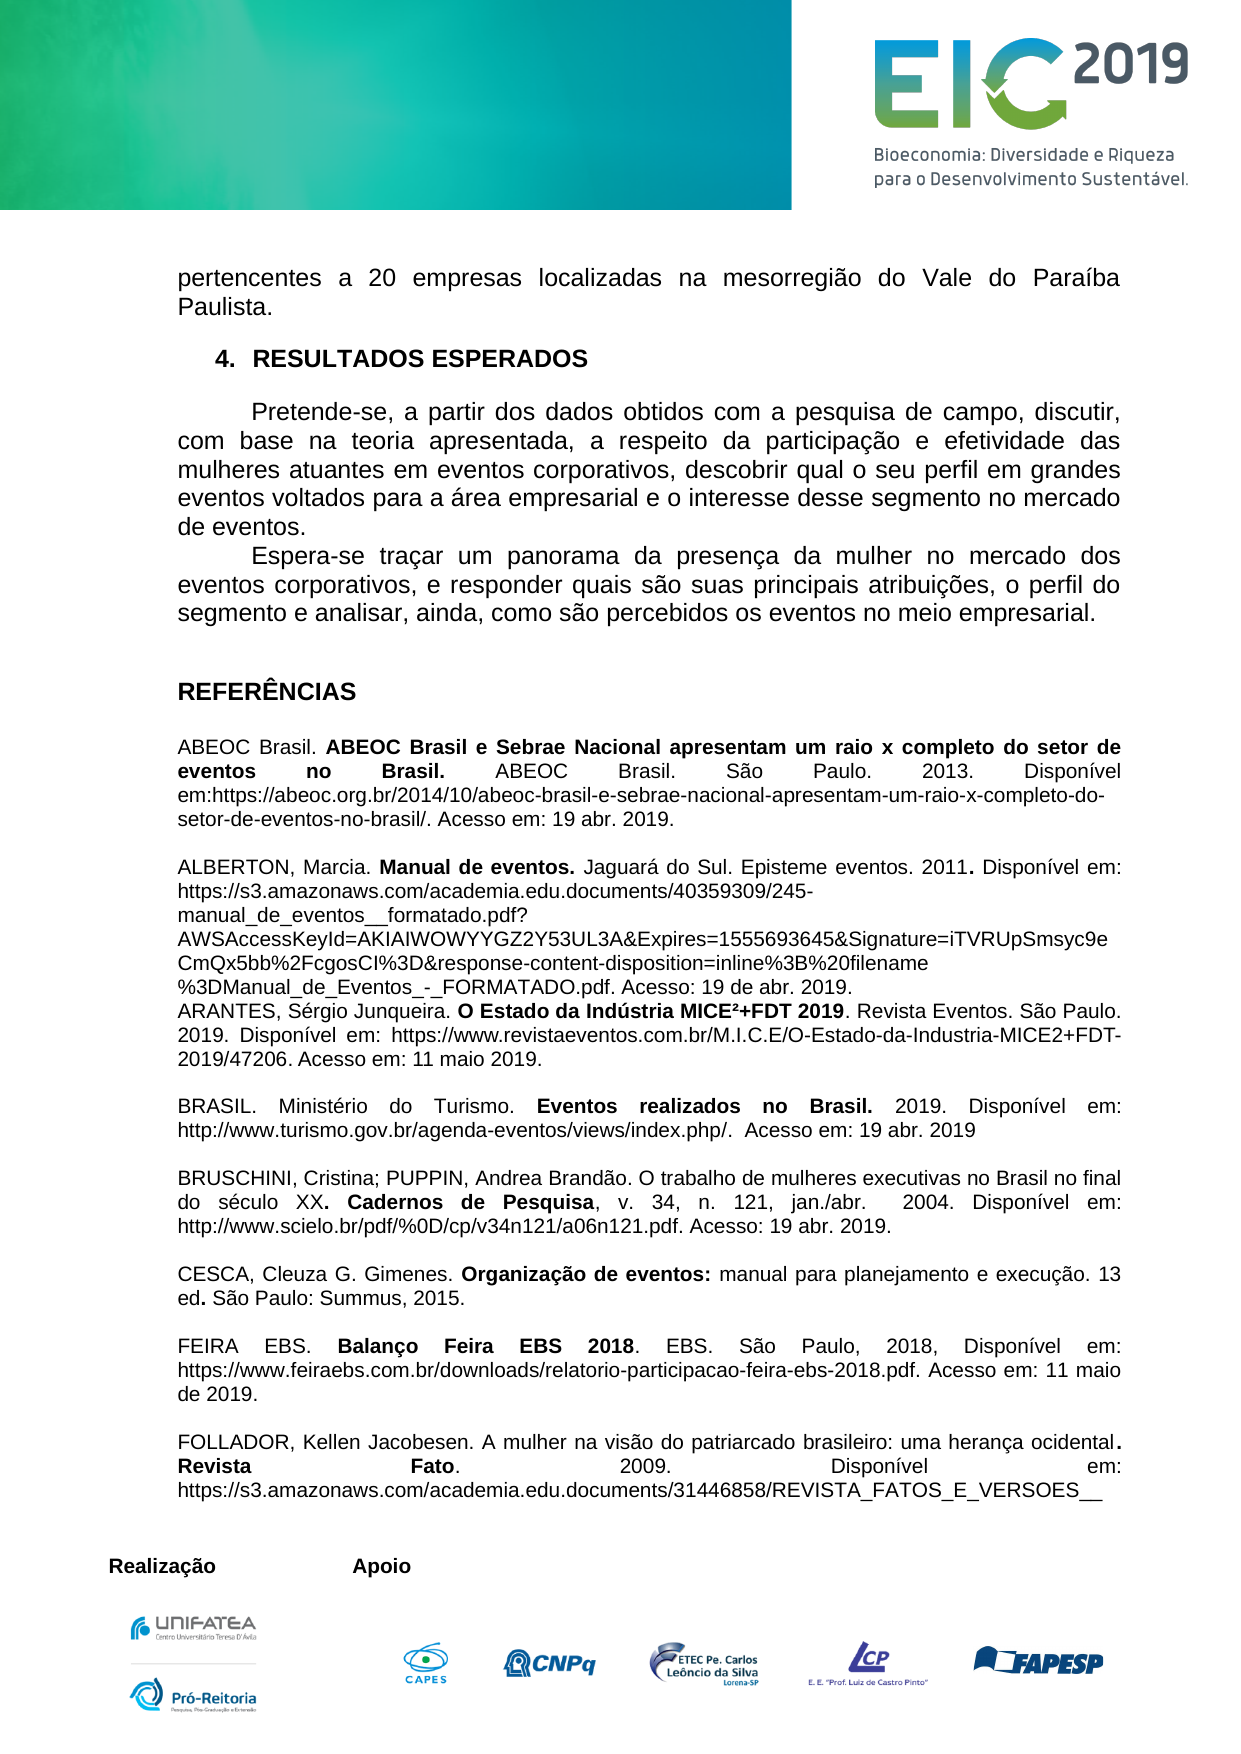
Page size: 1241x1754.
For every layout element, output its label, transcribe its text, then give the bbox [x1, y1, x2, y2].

text BRASIL. Ministério do Turismo. Eventos realizados no Brasil. 2019. Disponível em: http://www.turismo.gov.br/agenda-eventos/views/index.php/. Acesso em: 19 abr. 2019 [177, 1094, 1122, 1142]
picture [0, 0, 791, 210]
text FOLLADOR, Kellen Jacobesen. A mulher na visão do patriarcado brasileiro: uma herança ocidental. Revista Fato. 2009. Disponível em: https://s3.amazonaws.com/academia.edu.documents/31446858/REVISTA_FATOS_E_VERSOES__ [177, 1430, 1122, 1502]
text ARANTES, Sérgio Junqueira. O Estado da Indústria MICE²+FDT 2019. Revista Eventos. São Paulo. 2019. Disponível em: https://www.revistaeventos.com.br/M.I.C.E/O-Estado-da-Industria-MICE2+FDT-2019/47206. Acesso em: 11 maio 2019. [177, 998, 1122, 1070]
text ALBERTON, Marcia. Manual de eventos. Jaguará do Sul. Episteme eventos. 2011. Disponível em: https://s3.amazonaws.com/academia.edu.documents/40359309/245-manual_de_eventos__formatado.pdf?AWSAccessKeyId=AKIAIWOWYYGZ2Y53UL3A&Expires=1555693645&Signature=iTVRUpSmsyc9eCmQx5bb%2FcgosCI%3D&response-content-disposition=inline%3B%20filename%3DManual_de_Eventos_-_FORMATADO.pdf. Acesso: 19 de abr. 2019. [177, 855, 1122, 998]
text Espera-se traçar um panorama da presença da mulher no mercado dos eventos corporativos, e responder quais são suas principais atribuições, o perfil do segmento e analisar, ainda, como são percebidos os eventos no meio empresarial. [177, 541, 1122, 627]
text REFERÊNCIAS [177, 677, 1122, 706]
picture [67, 1586, 290, 1744]
picture [875, 38, 1188, 188]
list RESULTADOS ESPERADOS [215, 344, 1122, 373]
text FEIRA EBS. Balanço Feira EBS 2018. EBS. São Paulo, 2018, Disponível em: https://www.feiraebs.com.br/downloads/relatorio-participacao-feira-ebs-2018.pdf. Acesso em: 11 maio de 2019. [177, 1334, 1122, 1406]
text Pretende-se, a partir dos dados obtidos com a pesquisa de campo, discutir, com base na teoria apresentada, a respeito da participação e efetividade das mulheres atuantes em eventos corporativos, descobrir qual o seu perfil em grandes eventos voltados para a área empresarial e o interesse desse segmento no mercado de eventos. [177, 397, 1122, 541]
text BRUSCHINI, Cristina; PUPPIN, Andrea Brandão. O trabalho de mulheres executivas no Brasil no final do século XX. Cadernos de Pesquisa, v. 34, n. 121, jan./abr. 2004. Disponível em: http://www.scielo.br/pdf/%0D/cp/v34n121/a06n121.pdf. Acesso: 19 abr. 2019. [177, 1166, 1122, 1238]
text ABEOC Brasil. ABEOC Brasil e Sebrae Nacional apresentam um raio x completo do setor de eventos no Brasil. ABEOC Brasil. São Paulo. 2013. Disponível em:https://abeoc.org.br/2014/10/abeoc-brasil-e-sebrae-nacional-apresentam-um-raio-x-completo-do-setor-de-eventos-no-brasil/. Acesso em: 19 abr. 2019. [177, 735, 1122, 831]
picture [384, 1584, 1104, 1742]
text CESCA, Cleuza G. Gimenes. Organização de eventos: manual para planejamento e execução. 13 ed. São Paulo: Summus, 2015. [177, 1262, 1122, 1310]
